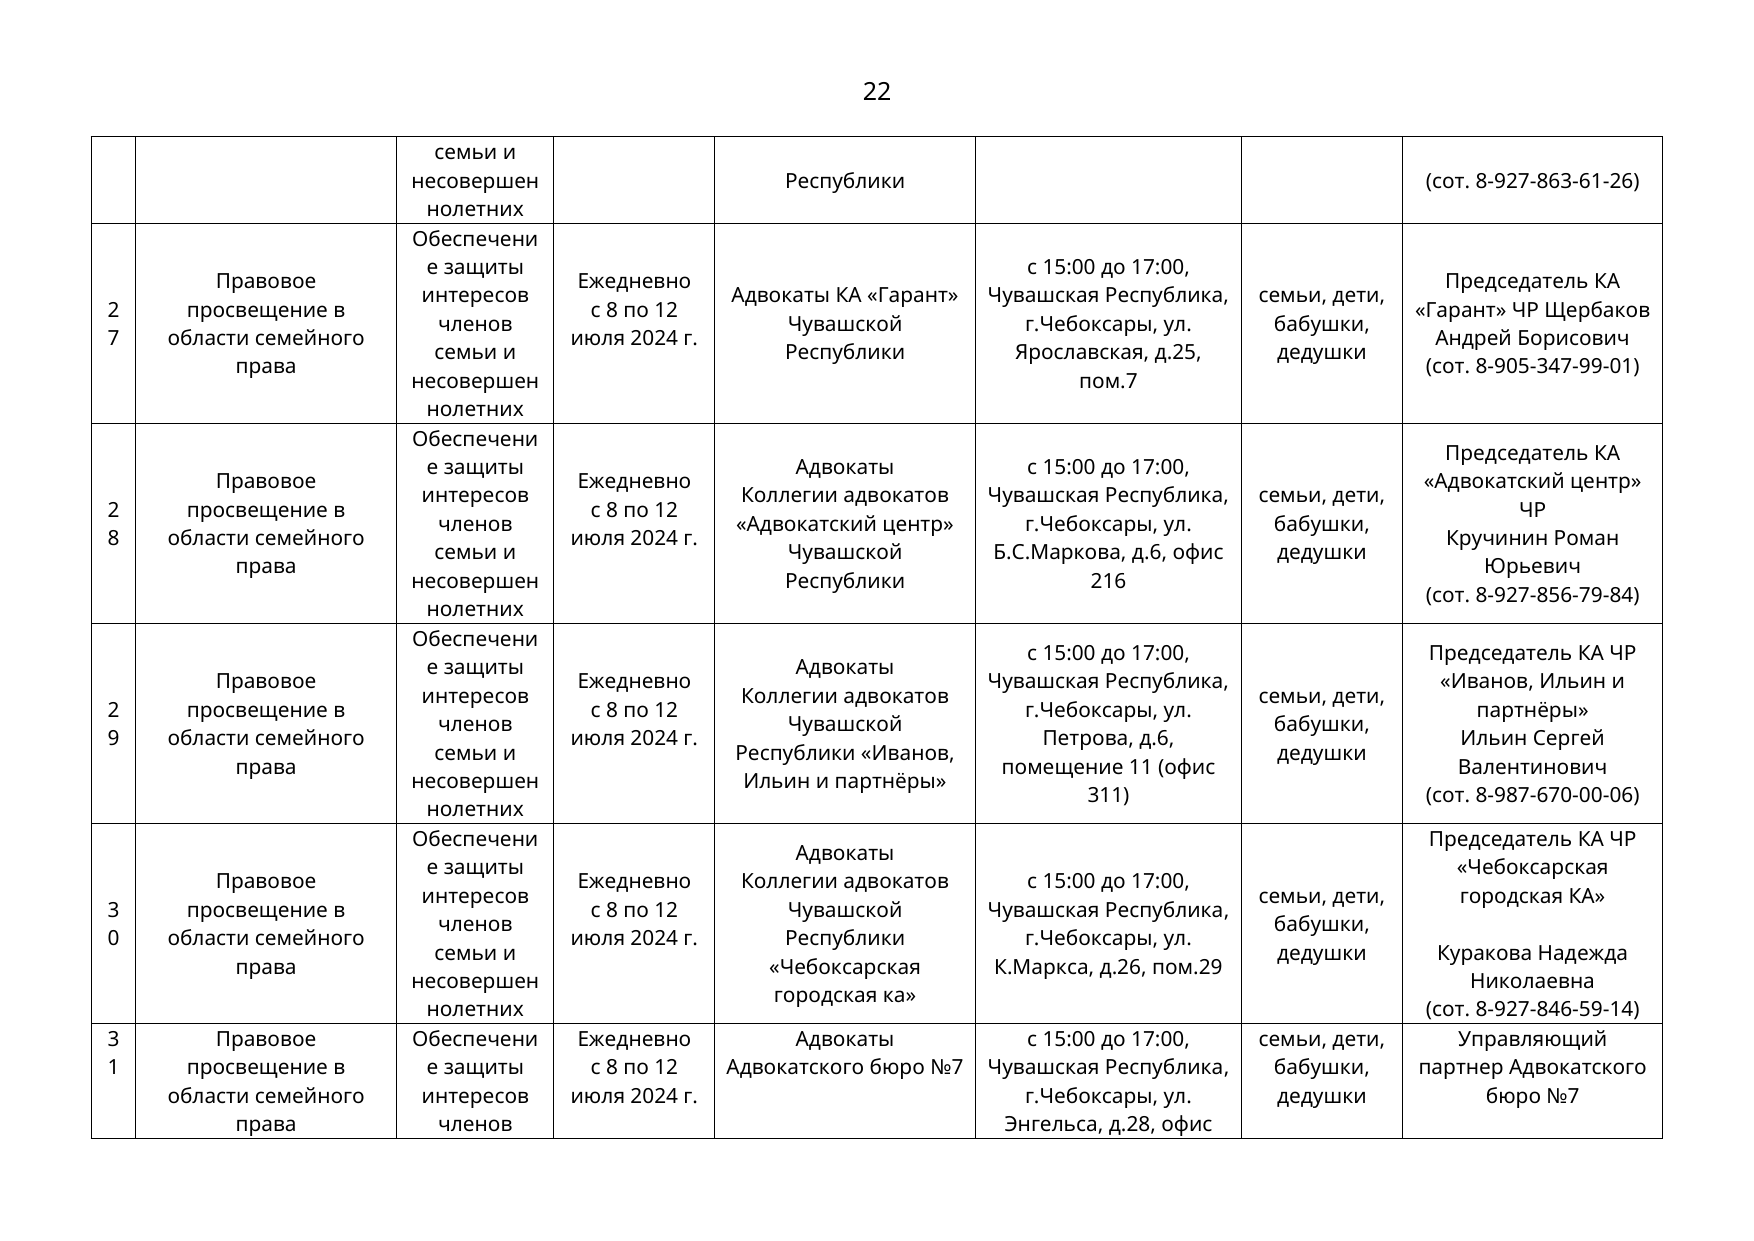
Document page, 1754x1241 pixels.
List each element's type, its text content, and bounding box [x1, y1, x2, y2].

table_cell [976, 137, 1241, 223]
table_cell 30 [92, 824, 135, 1023]
table_cell Председатель КА ЧР «Чебоксарская городская КА» Куракова Надежда Николаевна (сот. 8-927-846-59-14) [1403, 824, 1662, 1023]
table_cell Адвокаты Коллегии адвокатов «Адвокатский центр» Чувашской Республики [715, 424, 975, 623]
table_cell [397, 137, 553, 223]
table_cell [136, 137, 396, 223]
table_cell Адвокаты Коллегии адвокатов Чувашской Республики «Иванов, Ильин и партнёры» [715, 624, 975, 823]
table_cell Правовое просвещение в области семейного права [136, 424, 396, 623]
table_cell 28 [92, 424, 135, 623]
table_cell семьи, дети, бабушки, дедушки [1242, 224, 1402, 423]
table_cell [554, 1024, 714, 1138]
table_cell Правовое просвещение в области семейного права [136, 824, 396, 1023]
table_cell Ежедневно с 8 по 12 июля 2024 г. [554, 824, 714, 1023]
table_cell с 15:00 до 17:00, Чувашская Республика, г.Чебоксары, ул. Ярославская, д.25, пом.7 [976, 224, 1241, 423]
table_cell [1403, 137, 1662, 223]
table_cell Адвокаты КА «Гарант» Чувашской Республики [715, 224, 975, 423]
table_cell семьи, дети, бабушки, дедушки [1242, 424, 1402, 623]
table_cell Адвокаты Коллегии адвокатов Чувашской Республики «Чебоксарская городская ка» [715, 824, 975, 1023]
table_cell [136, 1024, 396, 1138]
table_cell Председатель КА «Адвокатский центр» ЧР Кручинин Роман Юрьевич (сот. 8-927-856-79-84) [1403, 424, 1662, 623]
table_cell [1242, 137, 1402, 223]
table_cell 31 [92, 1024, 135, 1138]
table_cell Председатель КА ЧР «Иванов, Ильин и партнёры» Ильин Сергей Валентинович (сот. 8-987-670-00-06) [1403, 624, 1662, 823]
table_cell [397, 1024, 553, 1138]
table_cell Председатель КА «Гарант» ЧР Щербаков Андрей Борисович (сот. 8-905-347-99-01) [1403, 224, 1662, 423]
table_cell с 15:00 до 17:00, Чувашская Республика, г.Чебоксары, ул. К.Маркса, д.26, пом.29 [976, 824, 1241, 1023]
table_cell Правовое просвещение в области семейного права [136, 624, 396, 823]
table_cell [1403, 1024, 1662, 1138]
table_cell Правовое просвещение в области семейного права [136, 224, 396, 423]
table_cell семьи, дети, бабушки, дедушки [1242, 624, 1402, 823]
table_cell 26 [92, 137, 135, 223]
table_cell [715, 137, 975, 223]
table_cell Обеспечение защиты интересов членов семьи и несовершеннолетних [397, 824, 553, 1023]
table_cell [715, 1024, 975, 1138]
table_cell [554, 137, 714, 223]
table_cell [1242, 1024, 1402, 1138]
table_cell 29 [92, 624, 135, 823]
table_cell Обеспечение защиты интересов членов семьи и несовершеннолетних [397, 624, 553, 823]
table_cell Ежедневно с 8 по 12 июля 2024 г. [554, 224, 714, 423]
table_cell с 15:00 до 17:00, Чувашская Республика, г.Чебоксары, ул. Петрова, д.6, помещение 11 (офис 311) [976, 624, 1241, 823]
table_cell семьи, дети, бабушки, дедушки [1242, 824, 1402, 1023]
table_cell 27 [92, 224, 135, 423]
table_cell Обеспечение защиты интересов членов семьи и несовершеннолетних [397, 424, 553, 623]
table_cell Ежедневно с 8 по 12 июля 2024 г. [554, 424, 714, 623]
table_cell Ежедневно с 8 по 12 июля 2024 г. [554, 624, 714, 823]
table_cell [976, 1024, 1241, 1138]
table_cell Обеспечение защиты интересов членов семьи и несовершеннолетних [397, 224, 553, 423]
table_cell с 15:00 до 17:00, Чувашская Республика, г.Чебоксары, ул. Б.С.Маркова, д.6, офис 216 [976, 424, 1241, 623]
